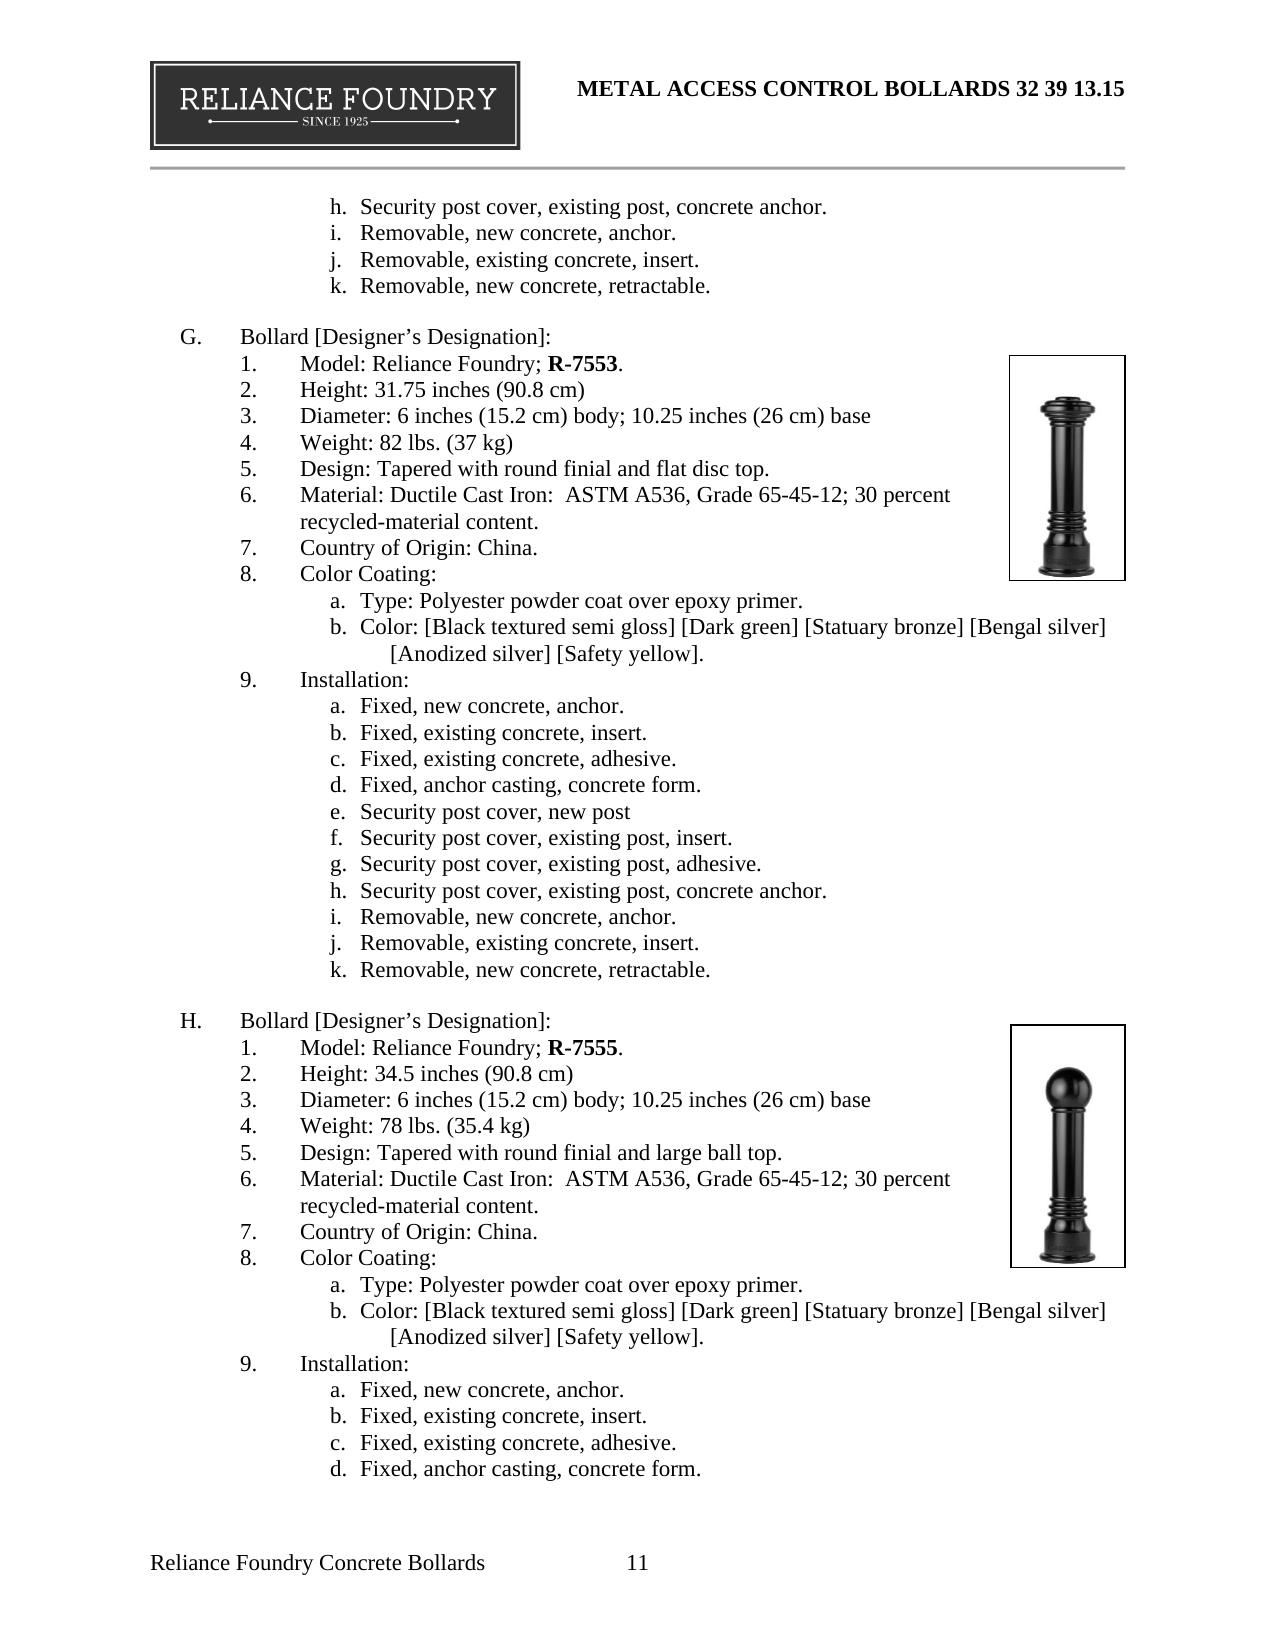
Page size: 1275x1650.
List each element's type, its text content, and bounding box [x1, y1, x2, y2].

text Color Coating: [240, 561, 1125, 587]
text Diameter: 6 inches (15.2 cm) body; 10.25 inches (26 cm) base [240, 402, 1008, 429]
text Security post cover, existing post, adhesive. [330, 850, 1125, 877]
text Bollard [Designer’s Designation]: [180, 1007, 1125, 1033]
text Removable, existing concrete, insert. [330, 929, 1125, 956]
picture [1010, 356, 1124, 580]
text Fixed, anchor casting, concrete form. [330, 771, 1125, 798]
text Design: Tapered with round finial and large ball top. [240, 1139, 1010, 1165]
text Country of Origin: China. [240, 1218, 1010, 1244]
text Removable, existing concrete, insert. [330, 246, 1125, 272]
text Type: Polyester powder coat over epoxy primer. [330, 587, 1125, 613]
text Color: [Black textured semi gloss] [Dark green] [Statuary bronze] [Bengal silver] [Anodized silver] [Safety yellow]. [330, 613, 1125, 666]
text Material: Ductile Cast Iron: ASTM A536, Grade 65-45-12; 30 percent recycled-material content. [240, 481, 1008, 534]
text Fixed, existing concrete, insert. [330, 1402, 1125, 1429]
picture [1012, 1026, 1124, 1267]
text Weight: 78 lbs. (35.4 kg) [240, 1113, 1010, 1139]
text Bollard [Designer’s Designation]: [180, 323, 1125, 350]
text Model: Reliance Foundry; R-7555. [240, 1033, 1010, 1060]
text Color: [Black textured semi gloss] [Dark green] [Statuary bronze] [Bengal silver] [Anodized silver] [Safety yellow]. [330, 1297, 1125, 1350]
text Removable, new concrete, retractable. [330, 956, 1125, 982]
text Fixed, existing concrete, adhesive. [330, 1429, 1125, 1455]
text Removable, new concrete, retractable. [330, 272, 1125, 298]
text Security post cover, existing post, insert. [330, 824, 1125, 850]
text Fixed, existing concrete, insert. [330, 719, 1125, 745]
text Material: Ductile Cast Iron: ASTM A536, Grade 65-45-12; 30 percent recycled-material content. [240, 1165, 1010, 1218]
text Weight: 82 lbs. (37 kg) [240, 429, 1008, 455]
text Removable, new concrete, anchor. [330, 219, 1125, 246]
text Type: Polyester powder coat over epoxy primer. [330, 1271, 1125, 1297]
text Fixed, new concrete, anchor. [330, 692, 1125, 719]
text Security post cover, existing post, concrete anchor. [330, 877, 1125, 903]
text Fixed, new concrete, anchor. [330, 1376, 1125, 1402]
text Fixed, anchor casting, concrete form. [330, 1455, 1125, 1482]
text Security post cover, existing post, concrete anchor. [330, 193, 1125, 219]
text Fixed, existing concrete, adhesive. [330, 745, 1125, 771]
text Diameter: 6 inches (15.2 cm) body; 10.25 inches (26 cm) base [240, 1086, 1010, 1113]
text Removable, new concrete, anchor. [330, 903, 1125, 929]
text Model: Reliance Foundry; R-7553. [240, 350, 1125, 581]
text Height: 31.75 inches (90.8 cm) [240, 376, 1008, 402]
text Color Coating: [240, 1244, 1125, 1271]
text Height: 34.5 inches (90.8 cm) [240, 1060, 1010, 1086]
text Design: Tapered with round finial and flat disc top. [240, 455, 1008, 481]
picture [150, 61, 521, 150]
text Installation: [240, 1350, 1125, 1376]
text Installation: [240, 666, 1125, 692]
text Security post cover, new post [330, 798, 1125, 824]
text Country of Origin: China. [240, 534, 1008, 561]
